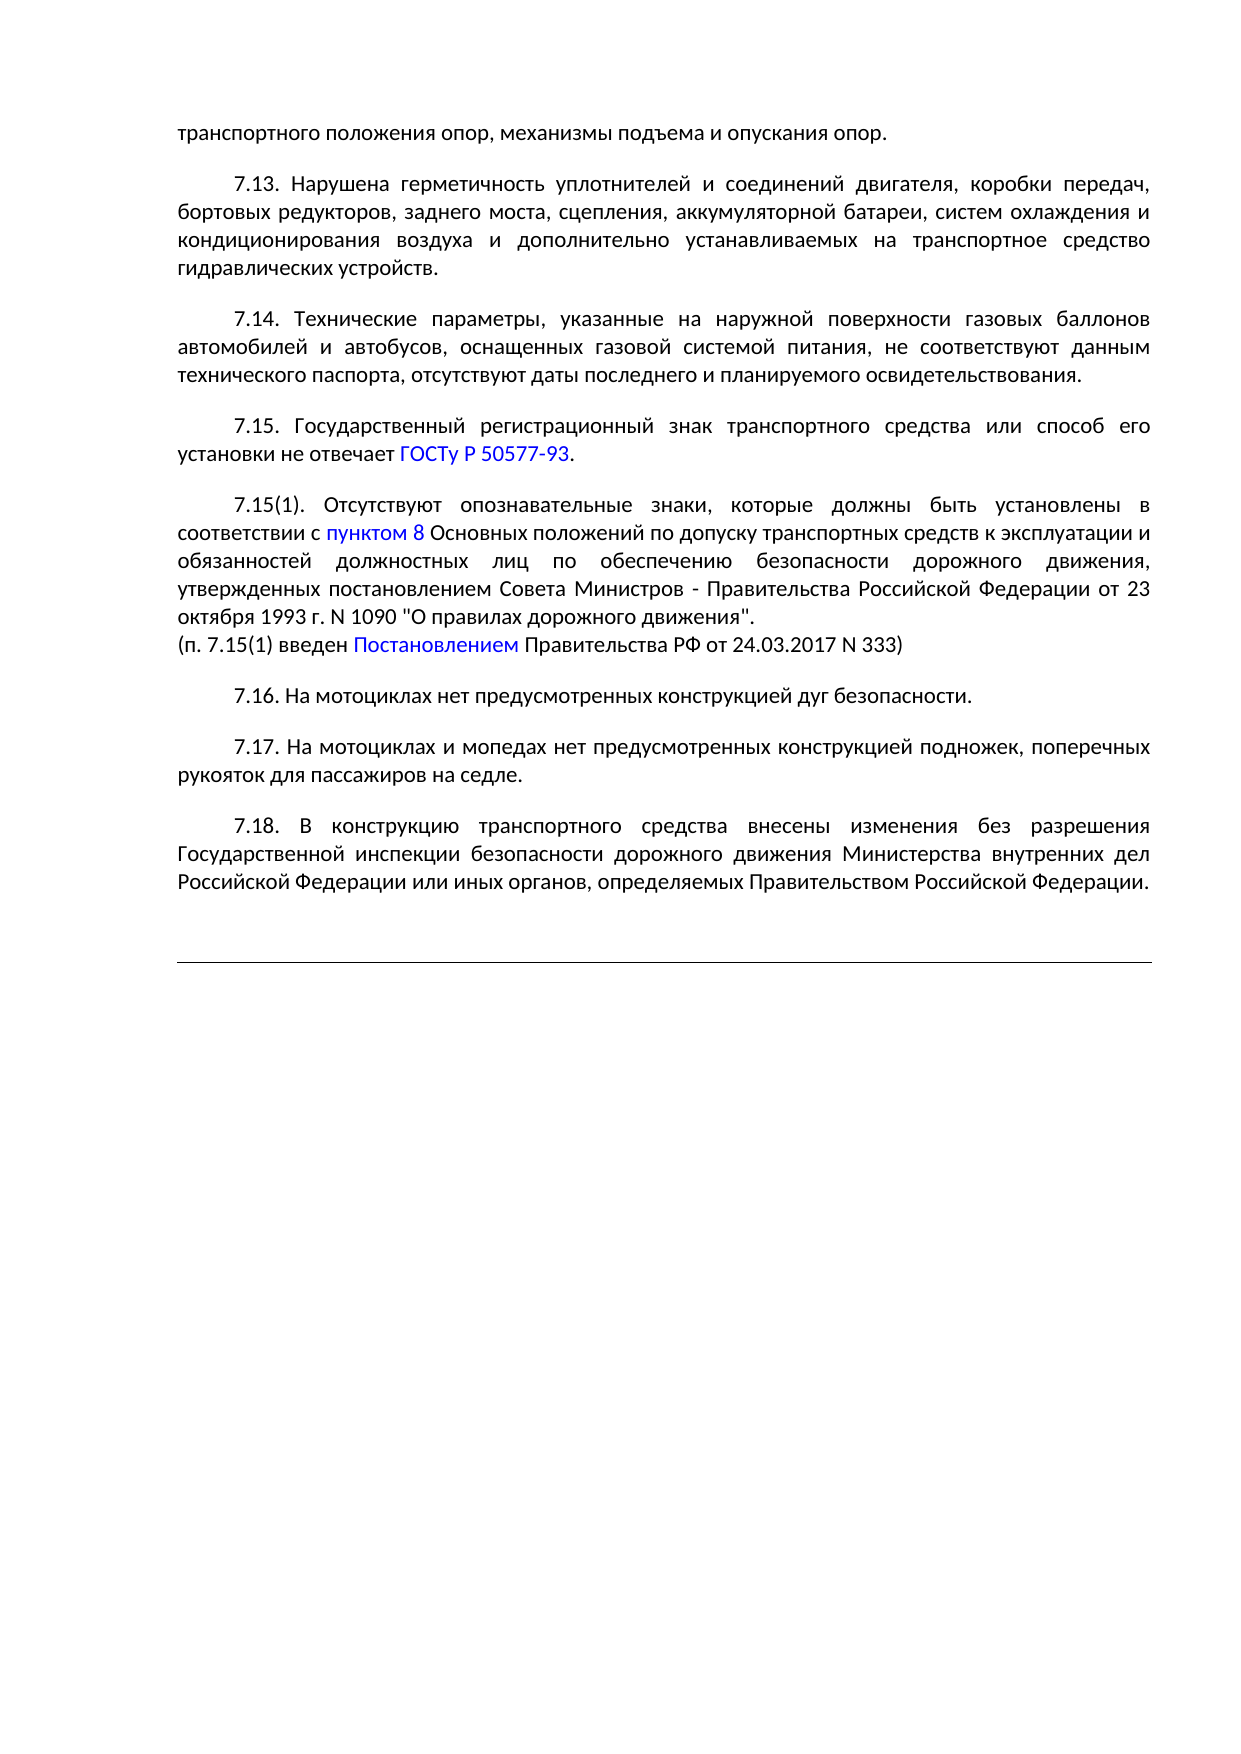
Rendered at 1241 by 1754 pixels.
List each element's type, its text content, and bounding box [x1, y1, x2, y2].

text 7.17. На мотоциклах и мопедах нет предусмотренных конструкцией подножек, поперечных рукояток для пассажиров на седле. [177, 732, 1152, 788]
text 7.15. Государственный регистрационный знак транспортного средства или способ его установки не отвечает ГОСТу Р 50577-93. [177, 411, 1152, 467]
text 7.13. Нарушена герметичность уплотнителей и соединений двигателя, коробки передач, бортовых редукторов, заднего моста, сцепления, аккумуляторной батареи, систем охлаждения и кондиционирования воздуха и дополнительно устанавливаемых на транспортное средство гидравлических устройств. [177, 169, 1152, 281]
text (п. 7.15(1) введен Постановлением Правительства РФ от 24.03.2017 N 333) [177, 630, 1152, 658]
text 7.16. На мотоциклах нет предусмотренных конструкцией дуг безопасности. [177, 681, 1152, 709]
text 7.15(1). Отсутствуют опознавательные знаки, которые должны быть установлены в соответствии с пунктом 8 Основных положений по допуску транспортных средств к эксплуатации и обязанностей должностных лиц по обеспечению безопасности дорожного движения, утвержденных постановлением Совета Министров - Правительства Российской Федерации от 23 октября 1993 г. N 1090 "О правилах дорожного движения". [177, 490, 1152, 630]
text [177, 118, 1152, 146]
text 7.18. В конструкцию транспортного средства внесены изменения без разрешения Государственной инспекции безопасности дорожного движения Министерства внутренних дел Российской Федерации или иных органов, определяемых Правительством Российской Федерации. [177, 811, 1152, 895]
text 7.14. Технические параметры, указанные на наружной поверхности газовых баллонов автомобилей и автобусов, оснащенных газовой системой питания, не соответствуют данным технического паспорта, отсутствуют даты последнего и планируемого освидетельствования. [177, 304, 1152, 388]
